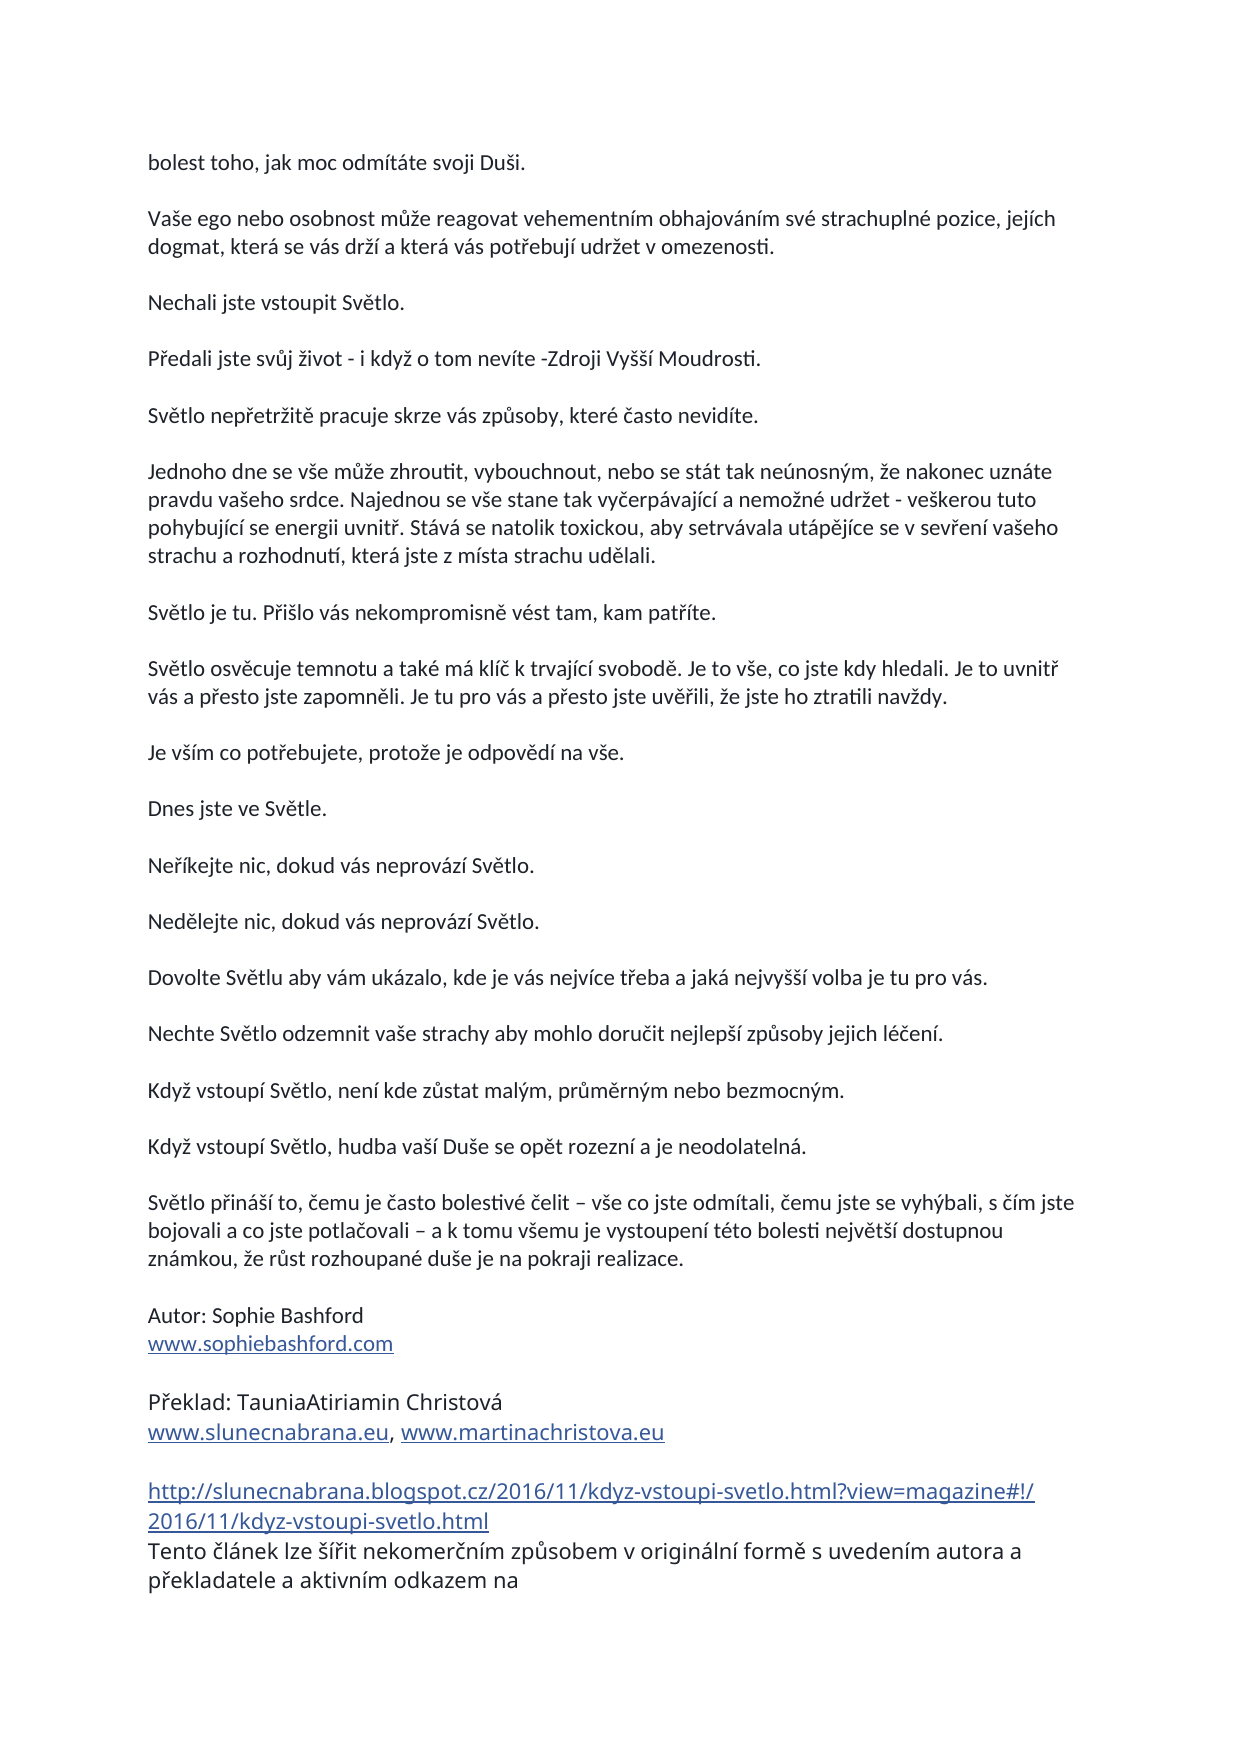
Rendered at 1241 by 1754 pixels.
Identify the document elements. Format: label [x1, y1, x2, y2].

text [148, 148, 1093, 1357]
text [148, 1357, 1093, 1595]
